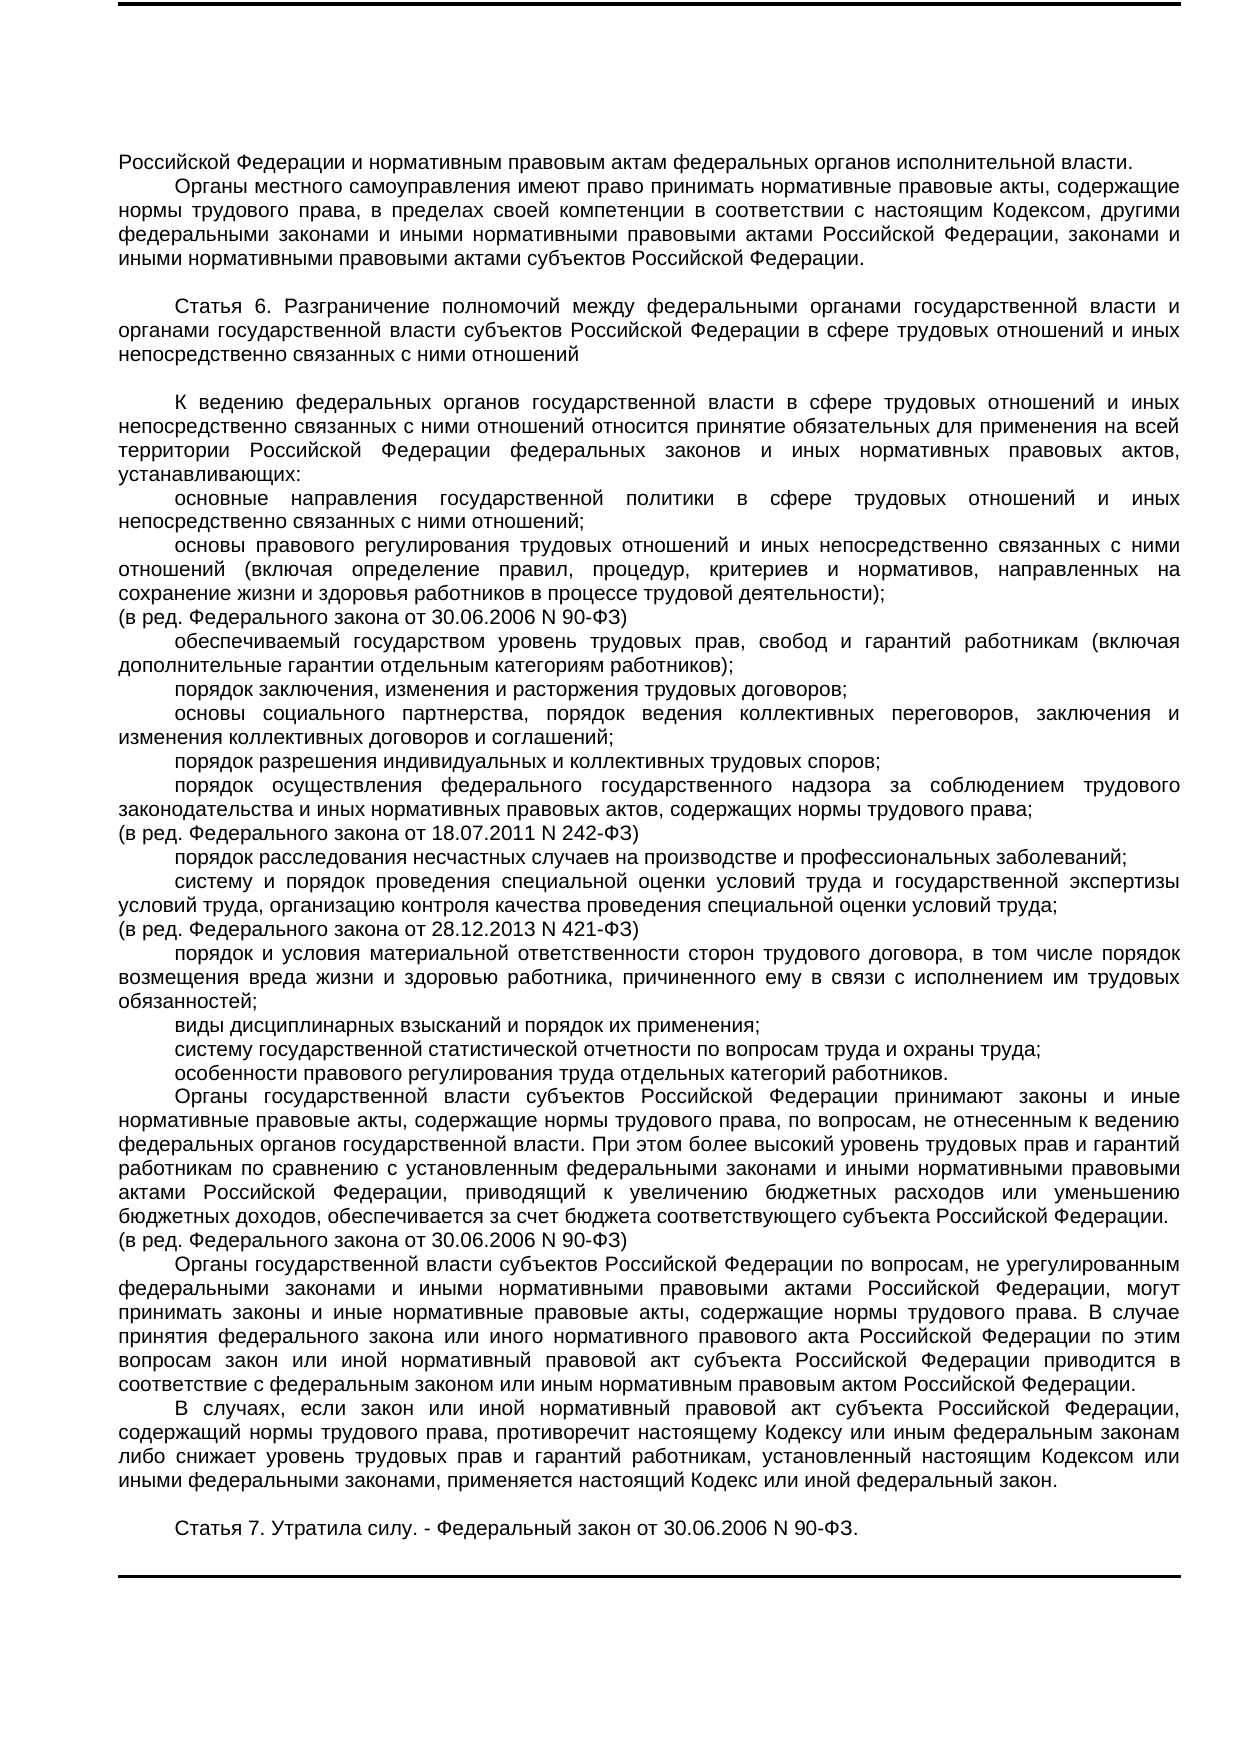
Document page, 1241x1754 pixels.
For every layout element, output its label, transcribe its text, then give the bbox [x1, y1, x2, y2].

text обеспечиваемый государством уровень трудовых прав, свобод и гарантий работникам (включая дополнительные гарантии отдельным категориям работников); [118, 629, 1181, 677]
text систему государственной статистической отчетности по вопросам труда и охраны труда; [118, 1036, 1181, 1060]
text (в ред. Федерального закона от 28.12.2013 N 421-ФЗ) [118, 917, 1181, 941]
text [118, 150, 1181, 174]
text (в ред. Федерального закона от 18.07.2011 N 242-ФЗ) [118, 821, 1181, 845]
text виды дисциплинарных взысканий и порядок их применения; [118, 1012, 1181, 1036]
text порядок осуществления федерального государственного надзора за соблюдением трудового законодательства и иных нормативных правовых актов, содержащих нормы трудового права; [118, 773, 1181, 821]
text Статья 7. Утратила силу. - Федеральный закон от 30.06.2006 N 90-ФЗ. [118, 1516, 1181, 1539]
text К ведению федеральных органов государственной власти в сфере трудовых отношений и иных непосредственно связанных с ними отношений относится принятие обязательных для применения на всей территории Российской Федерации федеральных законов и иных нормативных правовых актов, устанавливающих: [118, 389, 1181, 485]
text особенности правового регулирования труда отдельных категорий работников. [118, 1060, 1181, 1084]
text Органы государственной власти субъектов Российской Федерации принимают законы и иные нормативные правовые акты, содержащие нормы трудового права, по вопросам, не отнесенным к ведению федеральных органов государственной власти. При этом более высокий уровень трудовых прав и гарантий работникам по сравнению с установленным федеральными законами и иными нормативными правовыми актами Российской Федерации, приводящий к увеличению бюджетных расходов или уменьшению бюджетных доходов, обеспечивается за счет бюджета соответствующего субъекта Российской Федерации. [118, 1084, 1181, 1228]
text основные направления государственной политики в сфере трудовых отношений и иных непосредственно связанных с ними отношений; [118, 485, 1181, 533]
text (в ред. Федерального закона от 30.06.2006 N 90-ФЗ) [118, 1228, 1181, 1252]
text порядок расследования несчастных случаев на производстве и профессиональных заболеваний; [118, 845, 1181, 869]
text Статья 6. Разграничение полномочий между федеральными органами государственной власти и органами государственной власти субъектов Российской Федерации в сфере трудовых отношений и иных непосредственно связанных с ними отношений [118, 294, 1181, 366]
text В случаях, если закон или иной нормативный правовой акт субъекта Российской Федерации, содержащий нормы трудового права, противоречит настоящему Кодексу или иным федеральным законам либо снижает уровень трудовых прав и гарантий работникам, установленный настоящим Кодексом или иными федеральными законами, применяется настоящий Кодекс или иной федеральный закон. [118, 1396, 1181, 1492]
text порядок разрешения индивидуальных и коллективных трудовых споров; [118, 749, 1181, 773]
text порядок заключения, изменения и расторжения трудовых договоров; [118, 677, 1181, 701]
text порядок и условия материальной ответственности сторон трудового договора, в том числе порядок возмещения вреда жизни и здоровью работника, причиненного ему в связи с исполнением им трудовых обязанностей; [118, 941, 1181, 1012]
text основы социального партнерства, порядок ведения коллективных переговоров, заключения и изменения коллективных договоров и соглашений; [118, 701, 1181, 749]
text Органы государственной власти субъектов Российской Федерации по вопросам, не урегулированным федеральными законами и иными нормативными правовыми актами Российской Федерации, могут принимать законы и иные нормативные правовые акты, содержащие нормы трудового права. В случае принятия федерального закона или иного нормативного правового акта Российской Федерации по этим вопросам закон или иной нормативный правовой акт субъекта Российской Федерации приводится в соответствие с федеральным законом или иным нормативным правовым актом Российской Федерации. [118, 1252, 1181, 1396]
text систему и порядок проведения специальной оценки условий труда и государственной экспертизы условий труда, организацию контроля качества проведения специальной оценки условий труда; [118, 869, 1181, 917]
text (в ред. Федерального закона от 30.06.2006 N 90-ФЗ) [118, 605, 1181, 629]
text основы правового регулирования трудовых отношений и иных непосредственно связанных с ними отношений (включая определение правил, процедур, критериев и нормативов, направленных на сохранение жизни и здоровья работников в процессе трудовой деятельности); [118, 533, 1181, 605]
text Органы местного самоуправления имеют право принимать нормативные правовые акты, содержащие нормы трудового права, в пределах своей компетенции в соответствии с настоящим Кодексом, другими федеральными законами и иными нормативными правовыми актами Российской Федерации, законами и иными нормативными правовыми актами субъектов Российской Федерации. [118, 174, 1181, 270]
